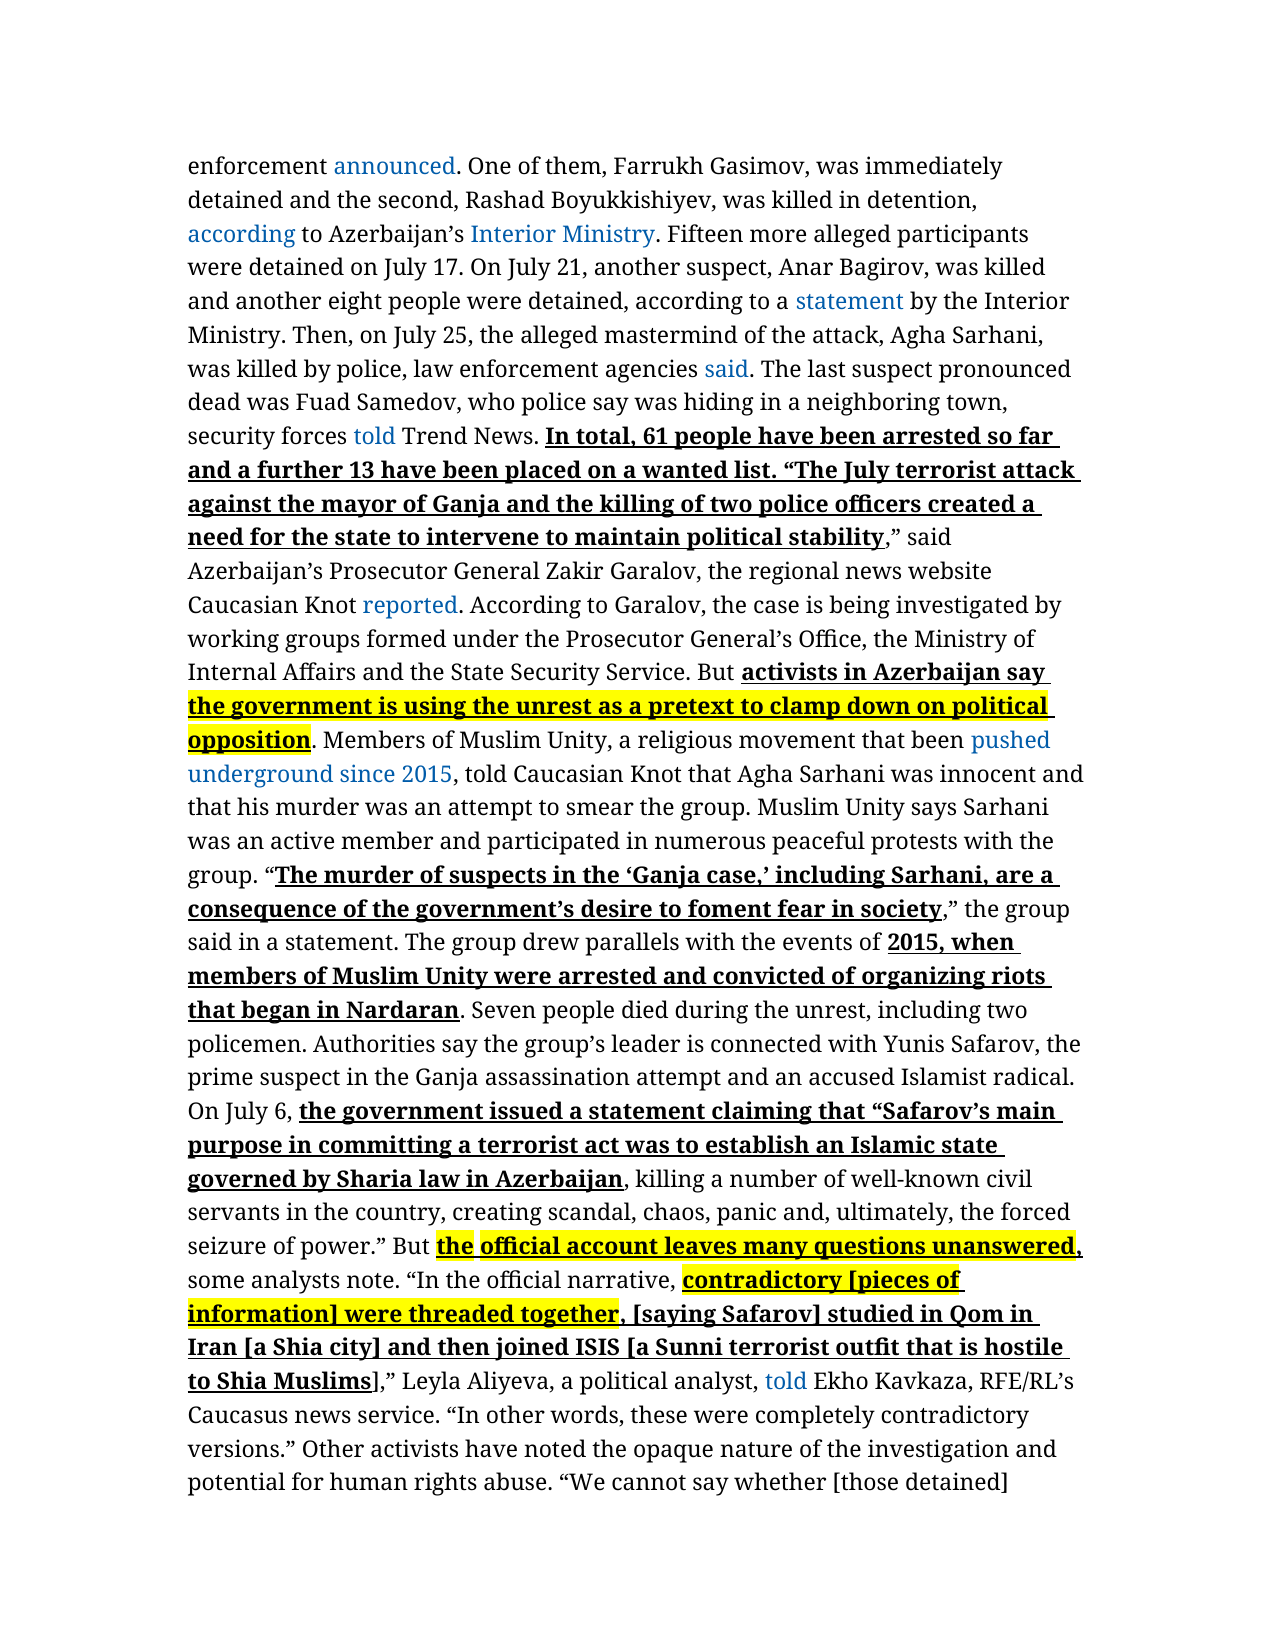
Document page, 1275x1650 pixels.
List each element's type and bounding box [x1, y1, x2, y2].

text [187, 150, 1087, 1497]
